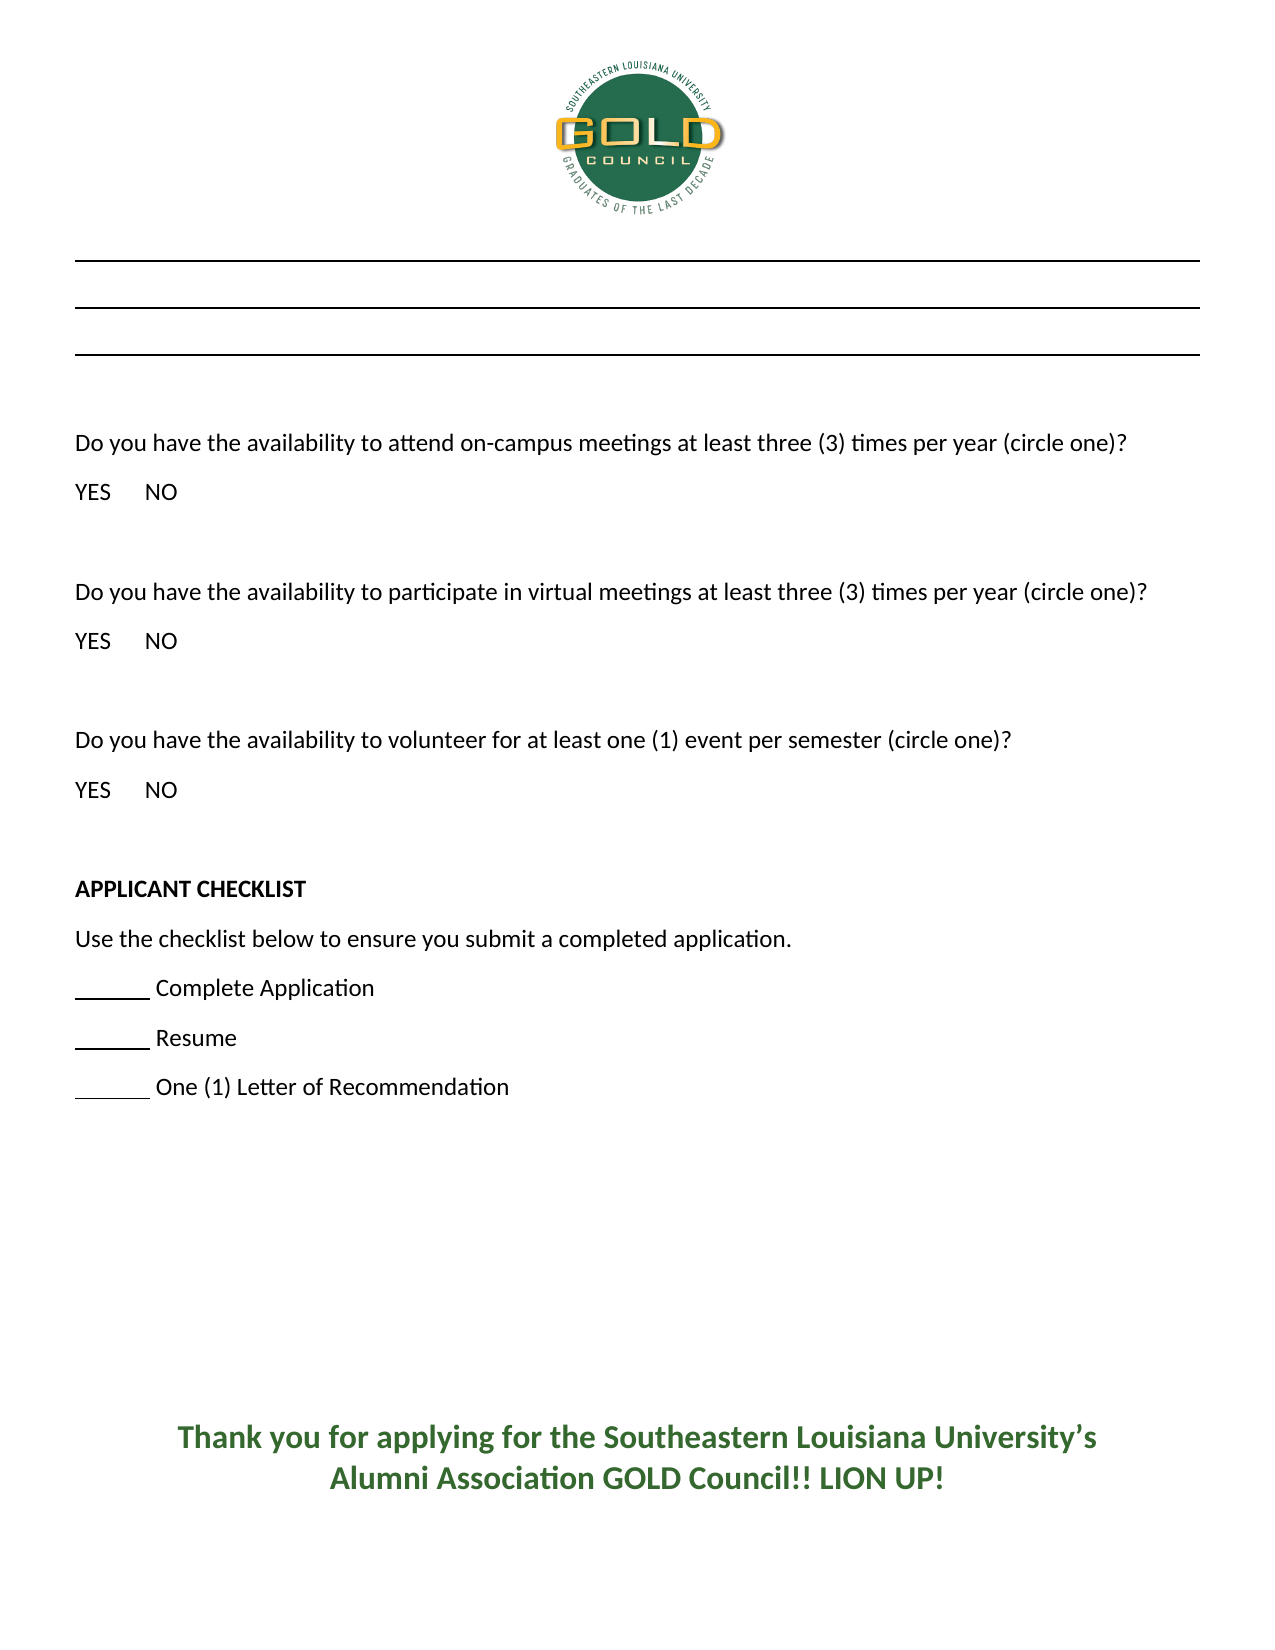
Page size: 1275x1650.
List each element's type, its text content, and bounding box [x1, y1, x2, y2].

picture [551, 53, 727, 219]
text Do you have the availability to volunteer for at least one (1) event per semester (circle one)? [75, 724, 1200, 755]
text Do you have the availability to participate in virtual meetings at least three (3) times per year (circle one)? [75, 576, 1200, 606]
text YES NO [75, 774, 1200, 804]
text Alumni Association GOLD Council!! LION UP! [75, 1457, 1200, 1497]
text Resume [75, 1022, 1200, 1052]
text YES NO [75, 625, 1200, 656]
text One (1) Letter of Recommendation [75, 1071, 1200, 1102]
text APPLICANT CHECKLIST [75, 873, 1200, 904]
text Complete Application [75, 972, 1200, 1003]
text YES NO [75, 476, 1200, 507]
text Do you have the availability to attend on-campus meetings at least three (3) times per year (circle one)? [75, 427, 1200, 457]
text Thank you for applying for the Southeastern Louisiana University’s [75, 1416, 1200, 1457]
text Use the checklist below to ensure you submit a completed application. [75, 923, 1200, 953]
